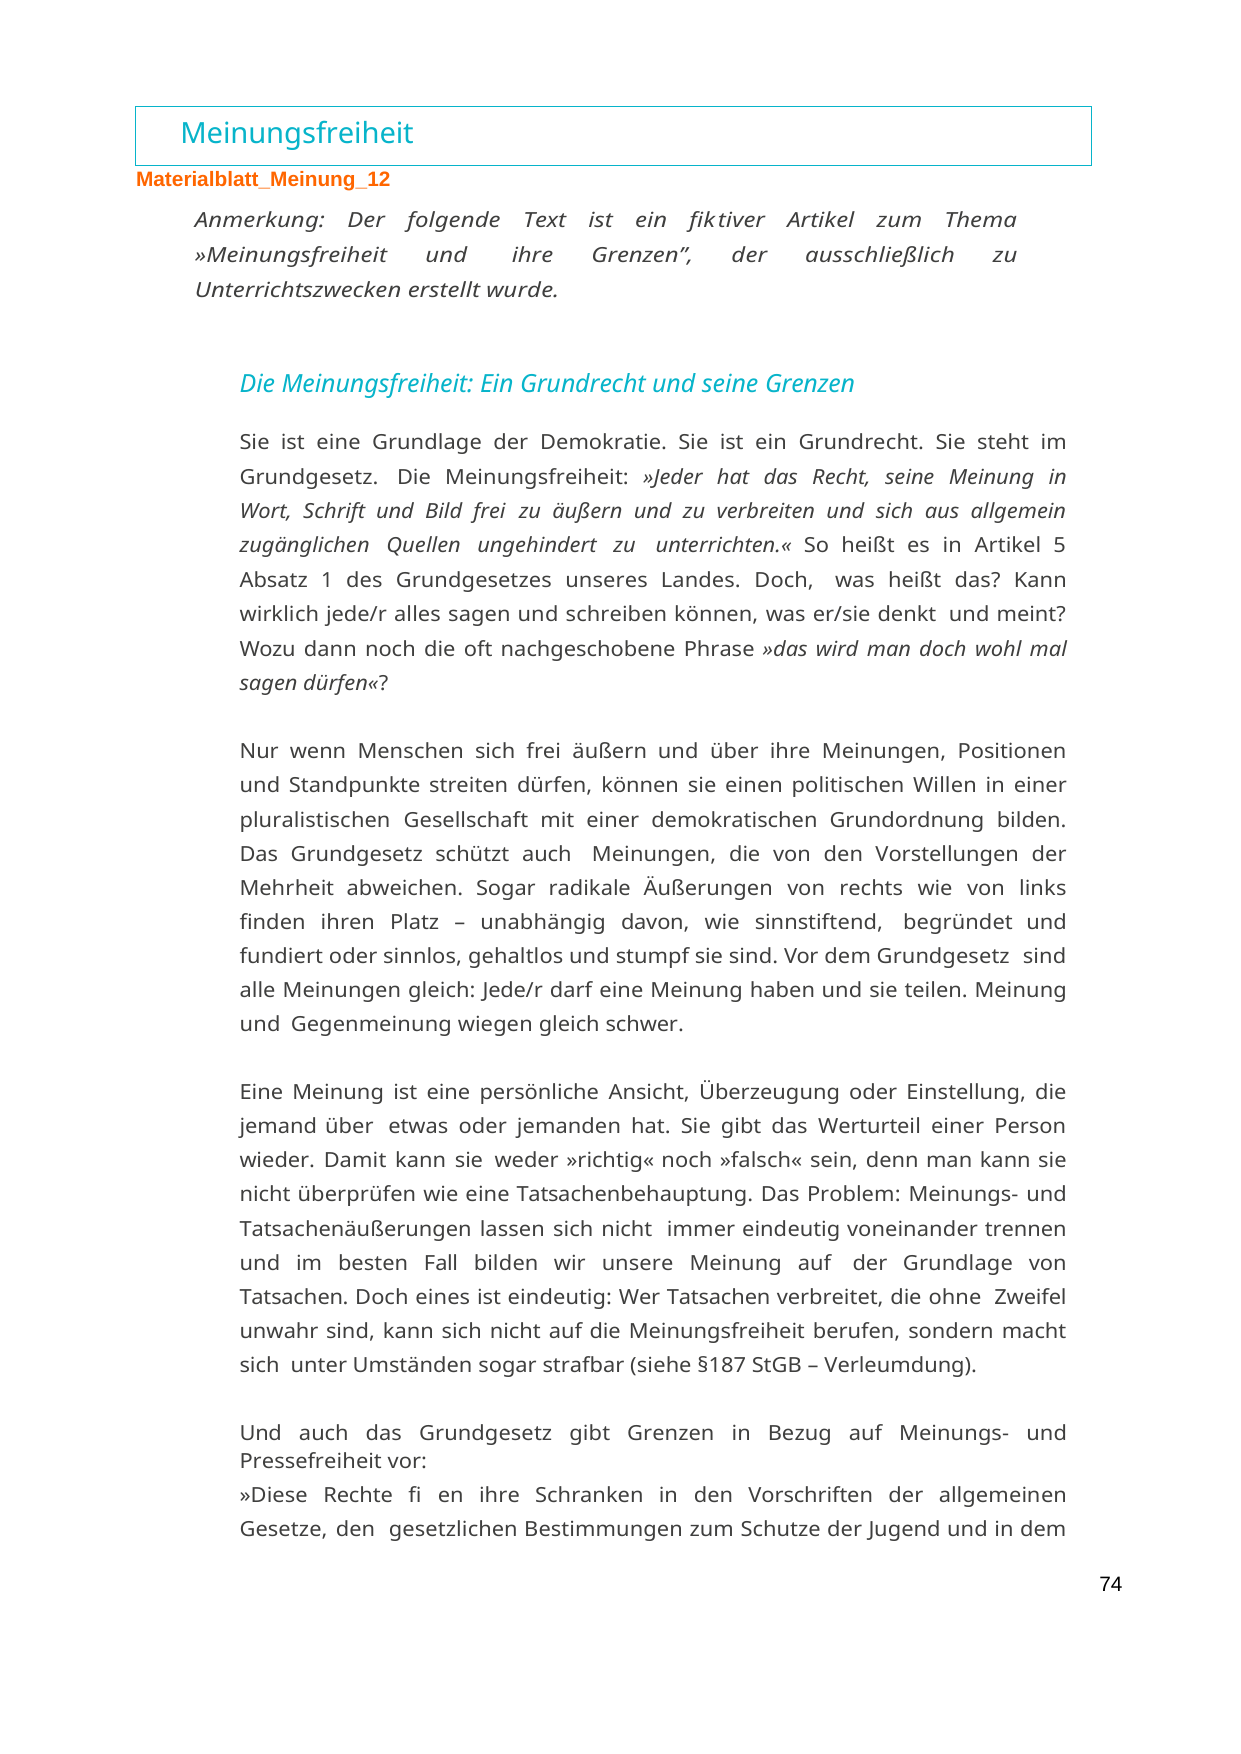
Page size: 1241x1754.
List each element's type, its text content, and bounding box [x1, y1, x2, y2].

text Und auch das Grundgesetz gibt Grenzen in Bezug auf Meinungs- und Pressefreiheit vor: [239, 1418, 1067, 1475]
text Eine Meinung ist eine persönliche Ansicht, Überzeugung oder Einstellung, die jemand über etwas oder jemanden hat. Sie gibt das Werturteil einer Person wieder. Damit kann sie weder »richtig« noch »falsch« sein, denn man kann sie nicht überprüfen wie eine Tatsachenbehauptung. Das Problem: Meinungs- und Tatsachenäußerungen lassen sich nicht immer eindeutig voneinander trennen und im besten Fall bilden wir unsere Meinung auf der Grundlage von Tatsachen. Doch eines ist eindeutig: Wer Tatsachen verbreitet, die ohne Zweifel unwahr sind, kann sich nicht auf die Meinungsfreiheit berufen, sondern macht sich unter Umständen sogar strafbar (siehe §187 StGB – Verleumdung). [239, 1077, 1067, 1378]
subtitle Materialblatt_Meinung_12 [136, 167, 1122, 191]
subtitle Die Meinungsfreiheit: Ein Grundrecht und seine Grenzen [239, 365, 1122, 399]
text Nur wenn Menschen sich frei äußern und über ihre Meinungen, Positionen und Standpunkte streiten dürfen, können sie einen politischen Willen in einer pluralistischen Gesellschaft mit einer demokratischen Grundordnung bilden. Das Grundgesetz schützt auch Meinungen, die von den Vorstellungen der Mehrheit abweichen. Sogar radikale Äußerungen von rechts wie von links finden ihren Platz – unabhängig davon, wie sinnstiftend, begründet und fundiert oder sinnlos, gehaltlos und stumpf sie sind. Vor dem Grundgesetz sind alle Meinungen gleich: Jede/r darf eine Meinung haben und sie teilen. Meinung und Gegenmeinung wiegen gleich schwer. [239, 737, 1067, 1037]
text Sie ist eine Grundlage der Demokratie. Sie ist ein Grundrecht. Sie steht im Grundgesetz. Die Meinungsfreiheit: »Jeder hat das Recht, seine Meinung in Wort, Schrift und Bild frei zu äußern und zu verbreiten und sich aus allgemein zugänglichen Quellen ungehindert zu unterrichten.« So heißt es in Artikel 5 Absatz 1 des Grundgesetzes unseres Landes. Doch, was heißt das? Kann wirklich jede/r alles sagen und schreiben können, was er/sie denkt und meint? Wozu dann noch die oft nachgeschobene Phrase »das wird man doch wohl mal sagen dürfen«? [239, 427, 1067, 697]
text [239, 1480, 1067, 1543]
text Anmerkung: Der folgende Text ist ein fiktiver Artikel zum Thema »Meinungsfreiheit und ihre Grenzen”, der ausschließlich zu Unterrichtszwecken erstellt wurde. [194, 205, 1017, 304]
